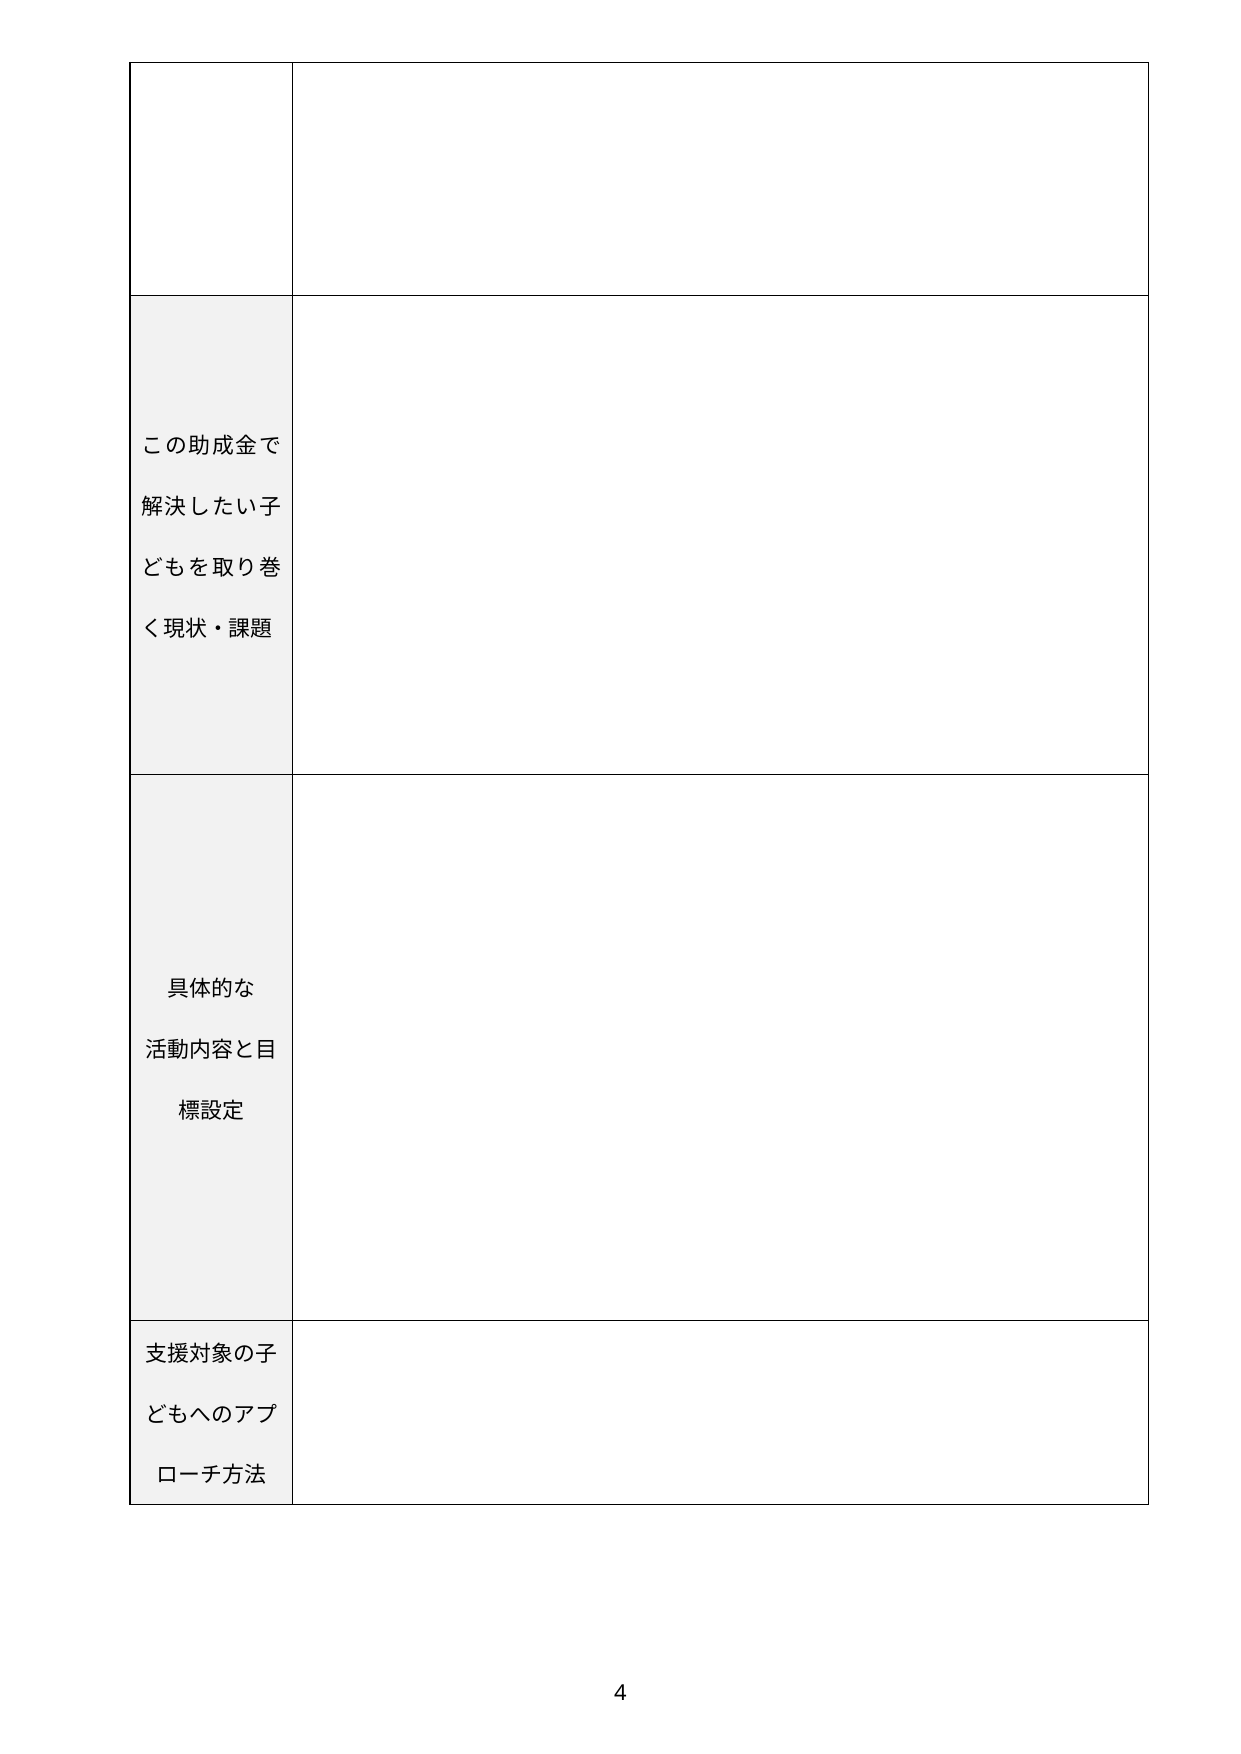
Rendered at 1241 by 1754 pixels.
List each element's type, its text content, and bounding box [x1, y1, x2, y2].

table_cell 支援対象の子どもへのアプローチ方法 [131, 1321, 292, 1504]
table_cell [293, 1321, 1148, 1504]
table_cell [293, 775, 1148, 1320]
table_cell [293, 296, 1148, 774]
table_cell この助成金で解決したい子どもを取り巻く現状・課題 [131, 296, 292, 774]
table_cell 具体的な 活動内容と目標設定 [131, 775, 292, 1320]
table_cell [293, 63, 1148, 295]
